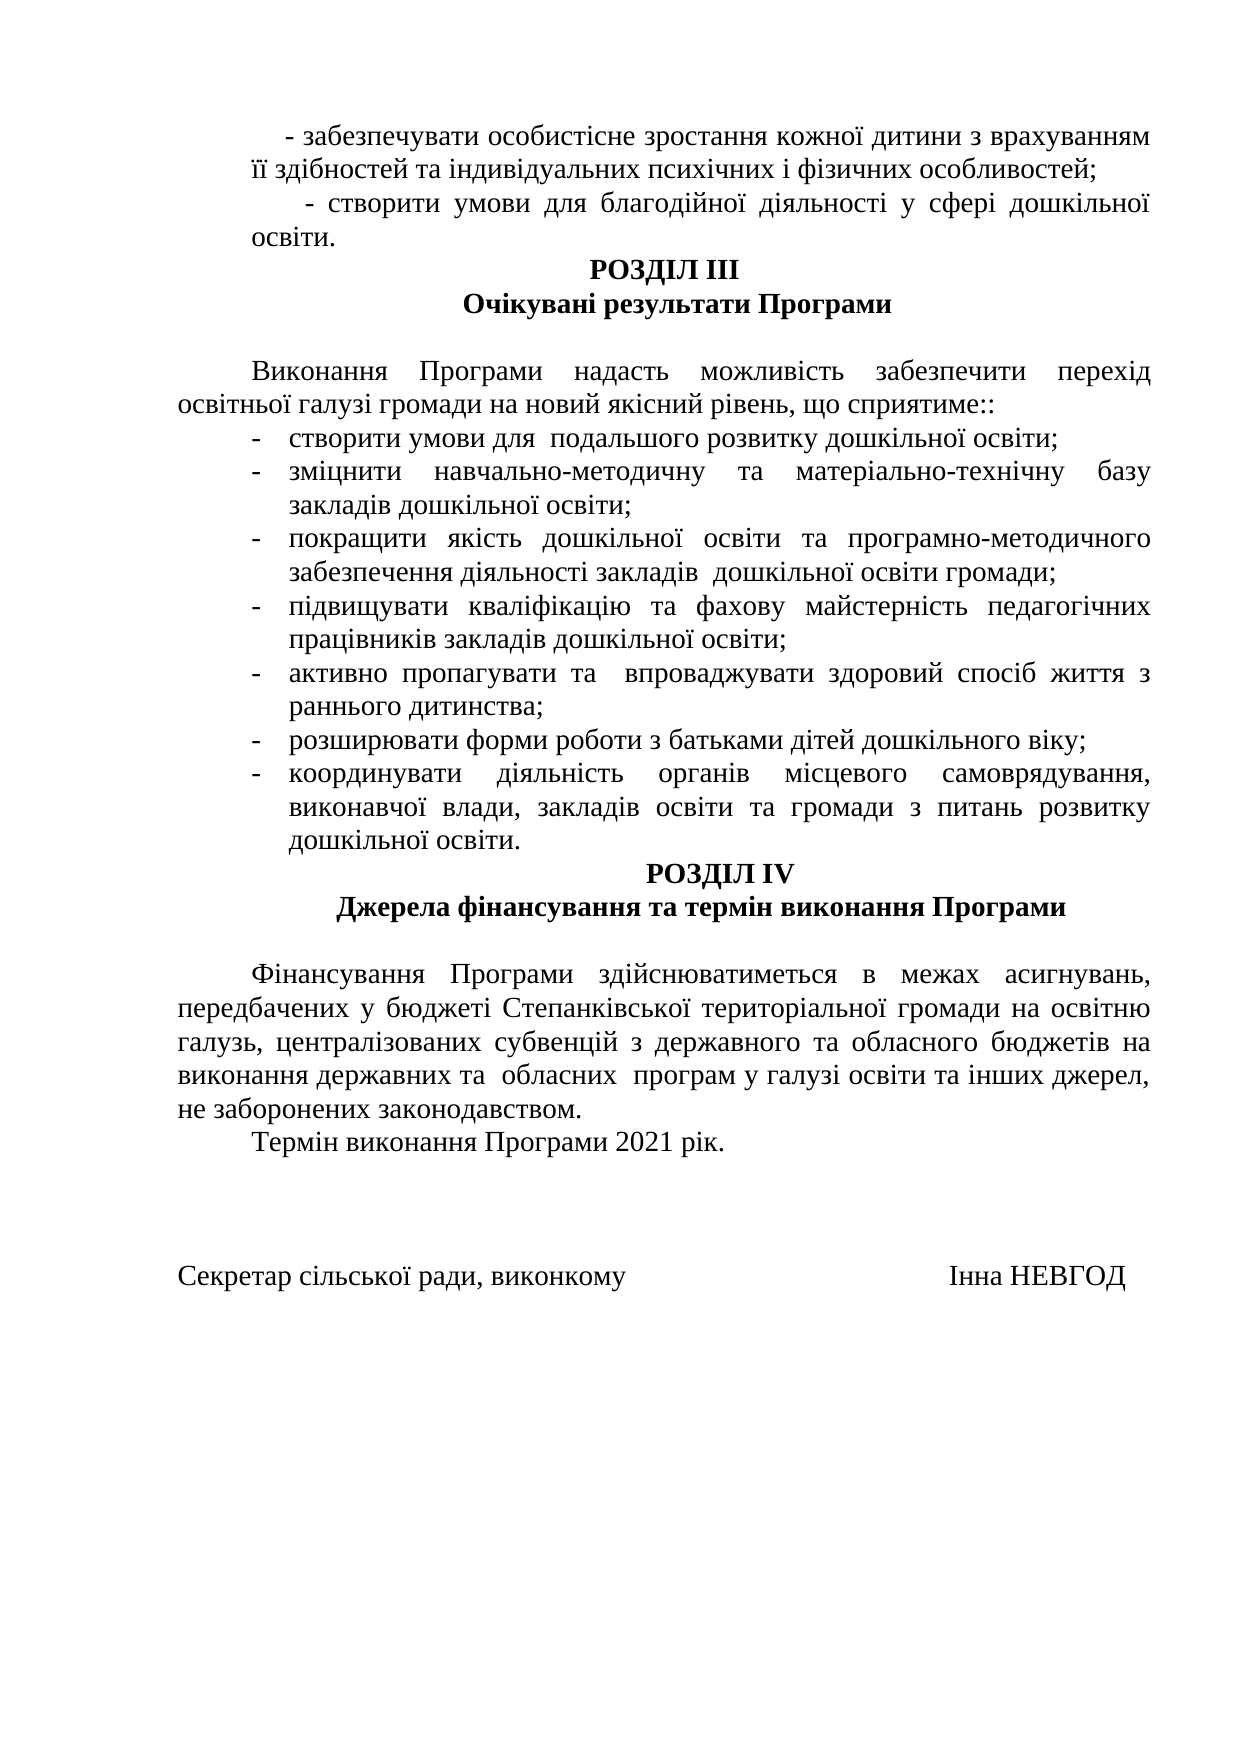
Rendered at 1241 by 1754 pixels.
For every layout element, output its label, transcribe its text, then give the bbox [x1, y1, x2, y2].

text Секретар сільської ради, виконкому Інна НЕВГОД [177, 1258, 1152, 1292]
text РОЗДІЛ ІІІ [177, 252, 1152, 286]
list РОЗДІЛ ІV [288, 856, 1152, 889]
text - забезпечувати особистісне зростання кожної дитини з врахуванням її здібностей та індивідуальних психічних і фізичних особливостей; [251, 118, 1152, 185]
text - створити умови для благодійної діяльності у сфері дошкільної освіти. [251, 185, 1152, 252]
list зміцнити навчально-методичну та матеріально-технічну базу закладів дошкільної освіти; [251, 453, 1152, 521]
list підвищувати кваліфікацію та фахову майстерність педагогічних працівників закладів дошкільної освіти; [251, 588, 1152, 655]
list покращити якість дошкільної освіти та програмно-методичного забезпечення діяльності закладів дошкільної освіти громади; [251, 521, 1152, 588]
text Очікувані результати Програми [177, 286, 1152, 319]
text Виконання Програми надасть можливість забезпечити перехід освітньої галузі громади на новий якісний рівень, що сприятиме:: [177, 353, 1152, 420]
list координувати діяльність органів місцевого самоврядування, виконавчої влади, закладів освіти та громади з питань розвитку дошкільної освіти. [251, 755, 1152, 856]
list розширювати форми роботи з батьками дітей дошкільного віку; [251, 722, 1152, 755]
text Джерела фінансування та термін виконання Програми [177, 889, 1152, 923]
text Фінансування Програми здійснюватиметься в межах асигнувань, передбачених у бюджеті Степанківської територіальної громади на освітню галузь, централізованих субвенцій з державного та обласного бюджетів на виконання державних та обласних програм у галузі освіти та інших джерел, не заборонених законодавством. [177, 957, 1152, 1124]
text Термін виконання Програми 2021 рік. [177, 1124, 1152, 1158]
list створити умови для подальшого розвитку дошкільної освіти; [251, 420, 1152, 453]
list активно пропагувати та впроваджувати здоровий спосіб життя з раннього дитинства; [251, 655, 1152, 722]
